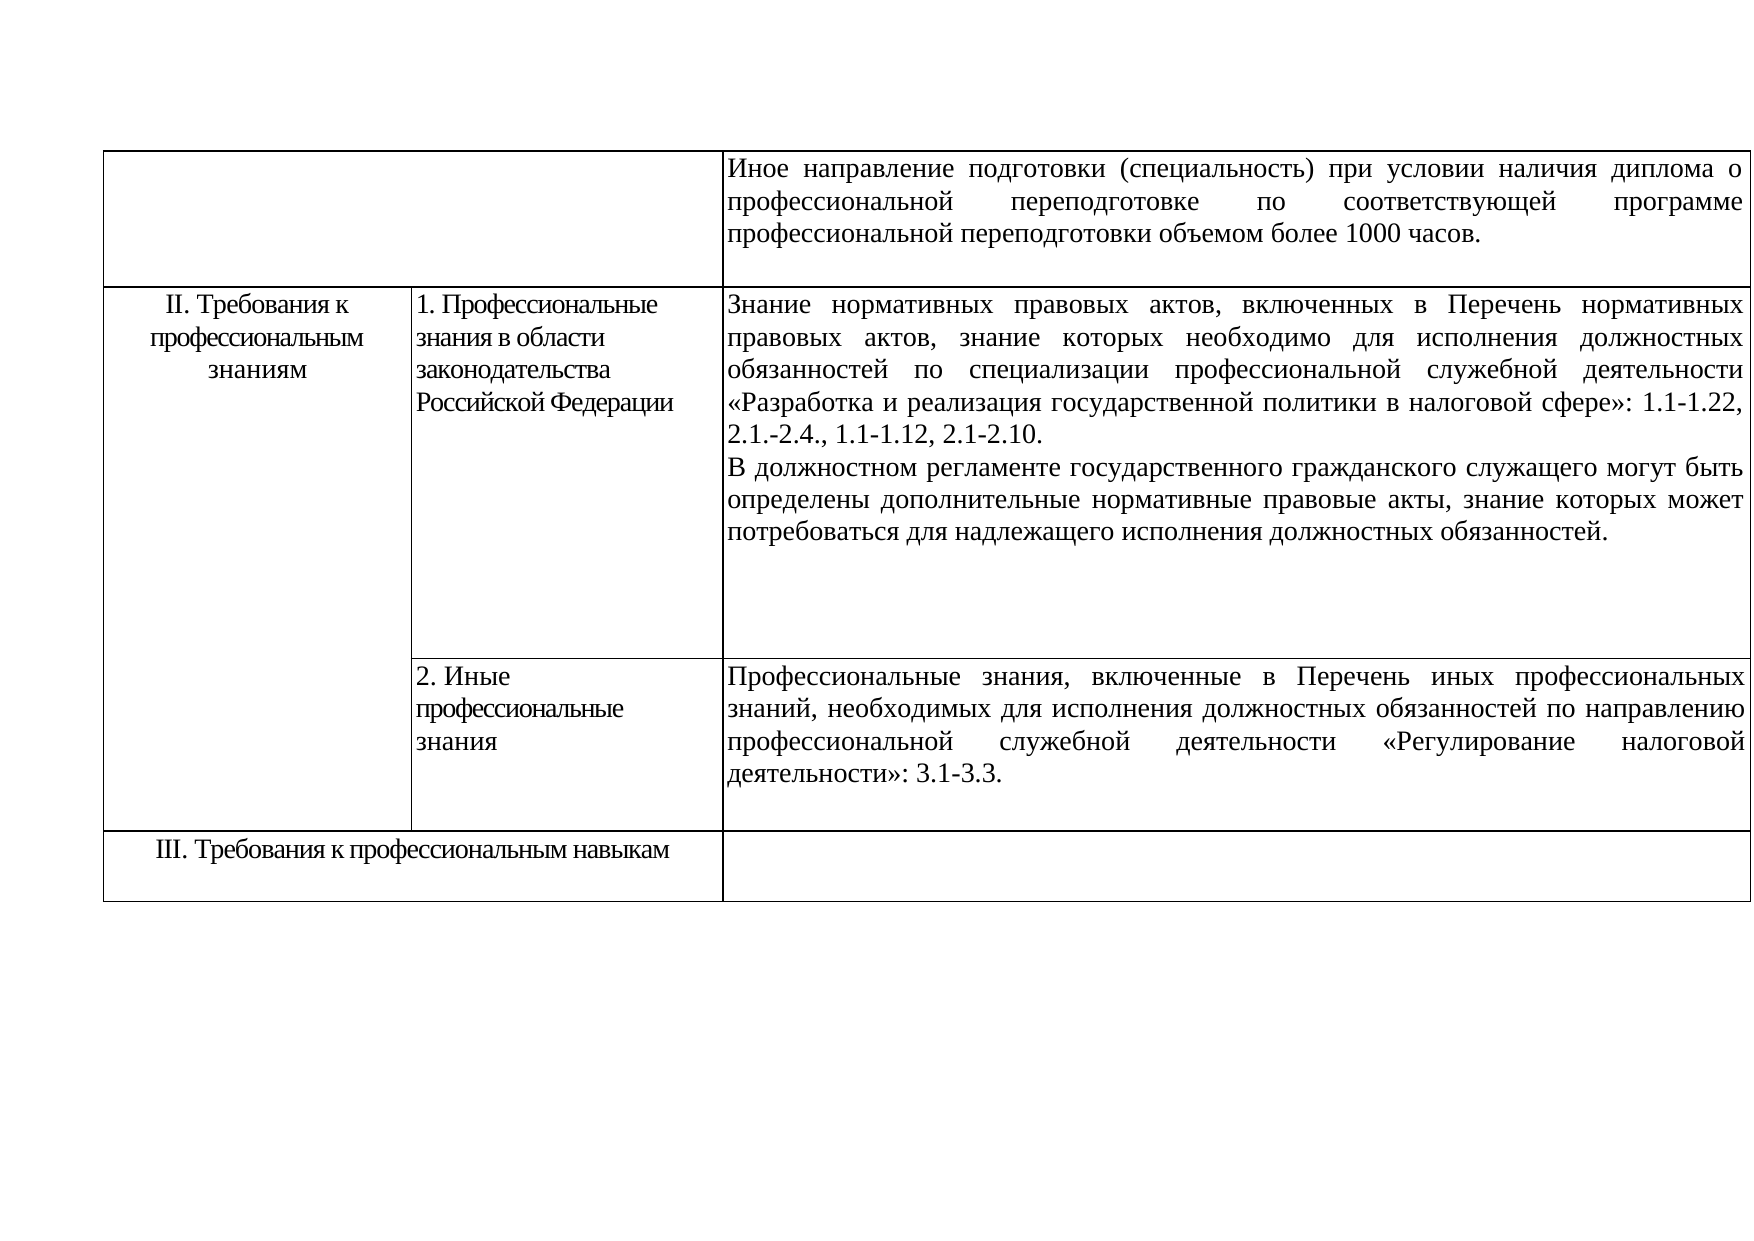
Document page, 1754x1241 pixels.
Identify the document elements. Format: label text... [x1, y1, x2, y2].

table_cell Знание нормативных правовых актов, включенных в Перечень нормативных правовых актов, знание которых необходимо для исполнения должностных обязанностей по специализации профессиональной служебной деятельности «Разработка и реализация государственной политики в налоговой сфере»: 1.1-1.22, 2.1.-2.4., 1.1-1.12, 2.1-2.10. В должностном регламенте государственного гражданского служащего могут быть определены дополнительные нормативные правовые акты, знание которых может потребоваться для надлежащего исполнения должностных обязанностей. [724, 288, 1750, 657]
table_cell 2. Иные профессиональные знания [412, 659, 722, 830]
table_cell 1. Профессиональные знания в области законодательства Российской Федерации [412, 288, 722, 657]
table_cell [724, 832, 1750, 901]
table_cell II. Требования к профессиональным знаниям [104, 288, 411, 830]
table_header [104, 152, 722, 286]
table_cell Профессиональные знания, включенные в Перечень иных профессиональных знаний, необходимых для исполнения должностных обязанностей по направлению профессиональной служебной деятельности «Регулирование налоговой деятельности»: 3.1-3.3. [724, 659, 1750, 830]
table_header Иное направление подготовки (специальность) при условии наличия диплома о профессиональной переподготовке по соответствующей программе профессиональной переподготовки объемом более 1000 часов. [724, 152, 1750, 286]
table_cell III. Требования к профессиональным навыкам [104, 832, 722, 901]
